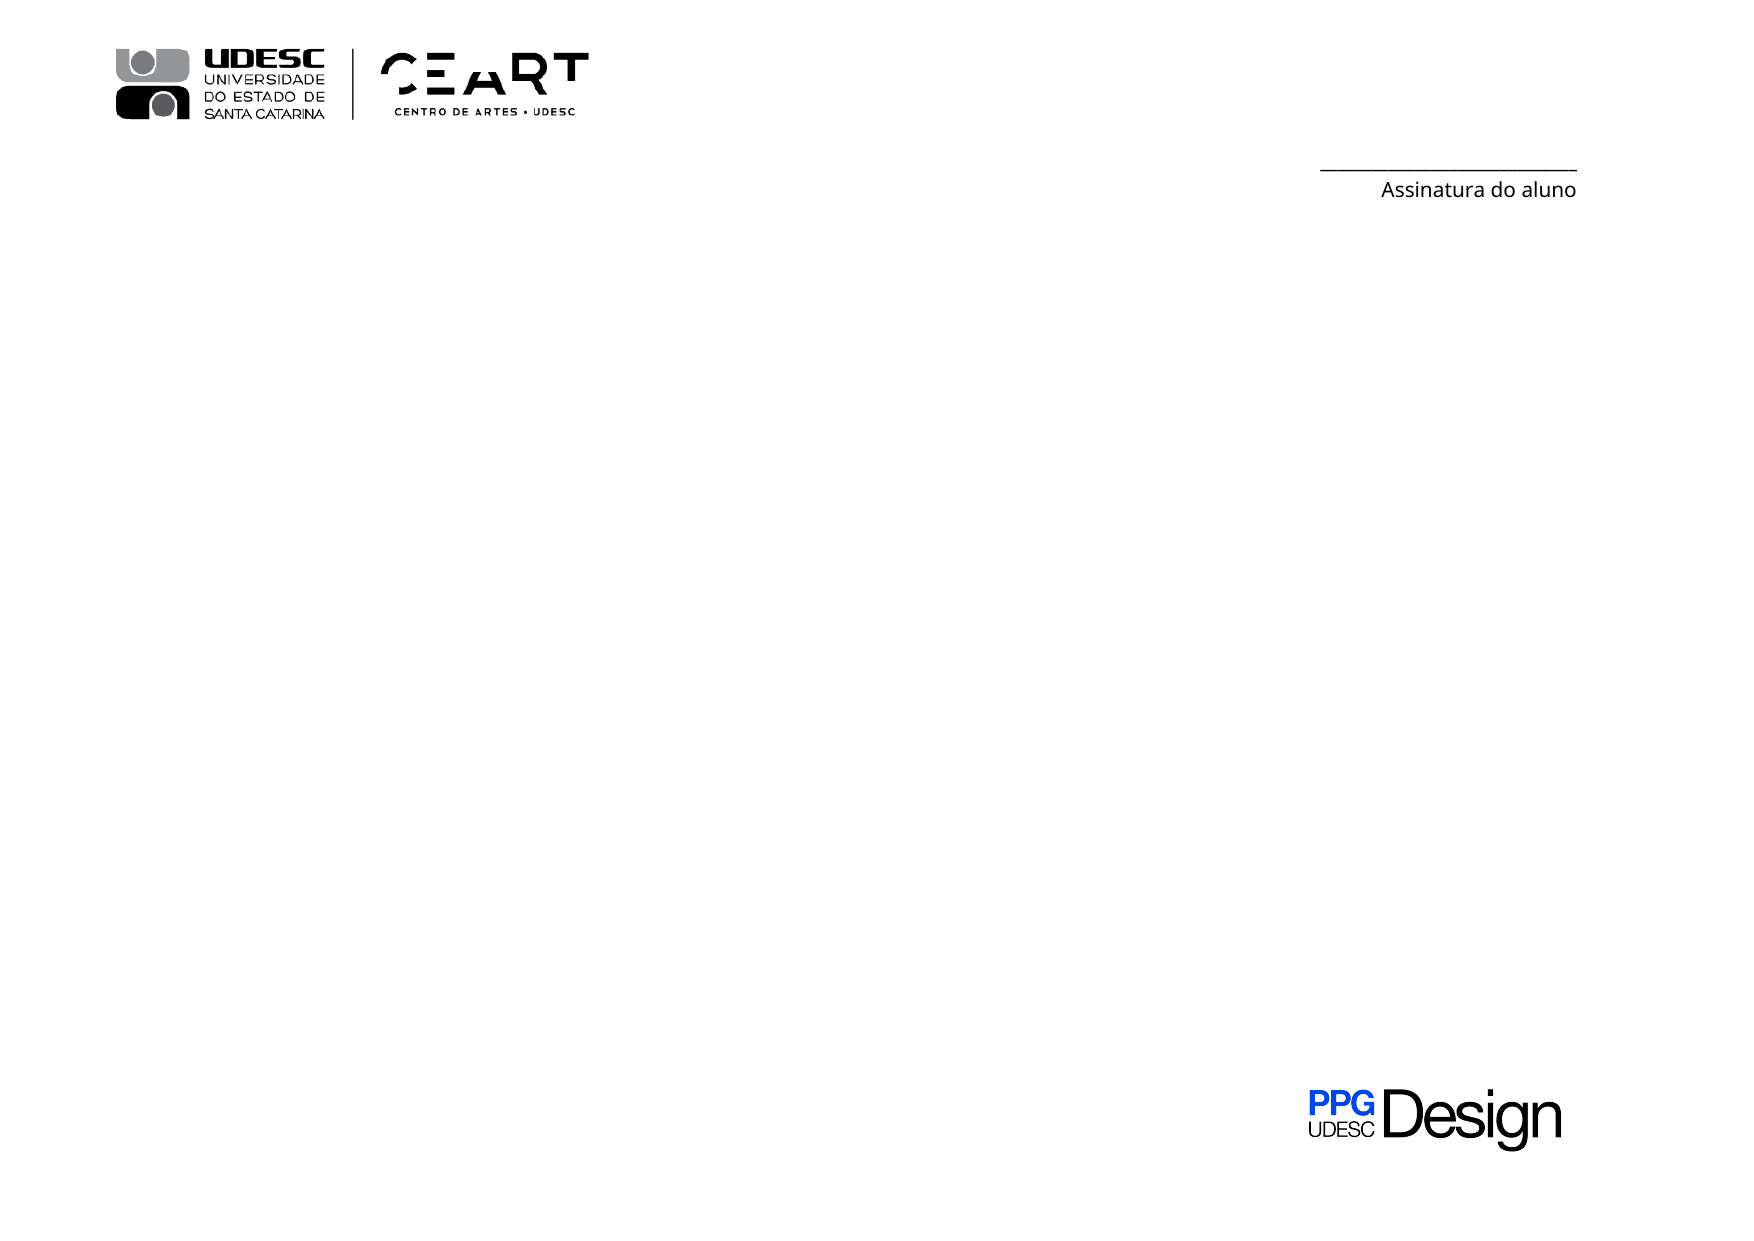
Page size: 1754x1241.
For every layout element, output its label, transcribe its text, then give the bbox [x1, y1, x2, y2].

text ______________________________ [231, 147, 1577, 175]
picture [1300, 1065, 1577, 1166]
text Assinatura do aluno [118, 175, 1577, 203]
picture [0, 1, 1236, 1241]
